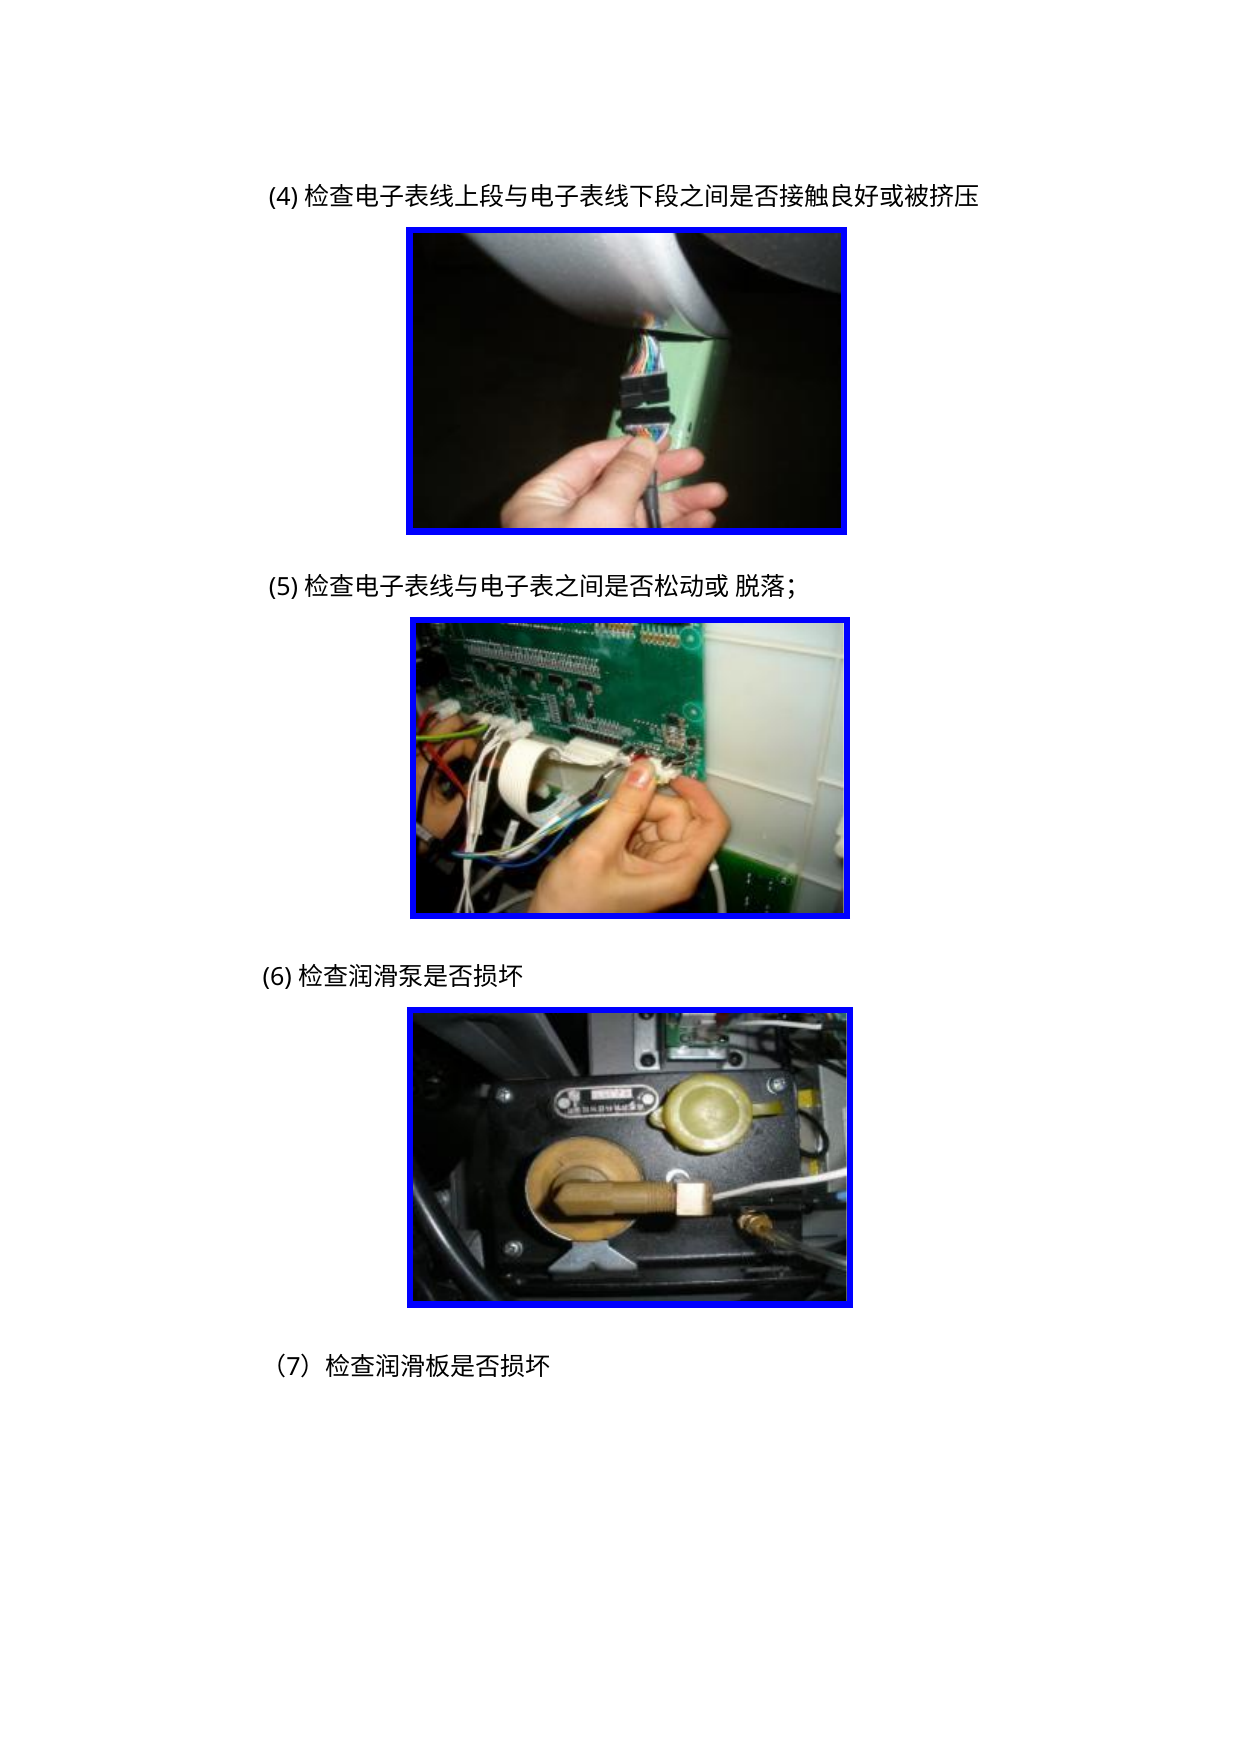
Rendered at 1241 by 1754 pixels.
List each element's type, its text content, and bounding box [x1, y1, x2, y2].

text （7）检查润滑板是否损坏 [187, 1332, 1053, 1397]
text (5) 检查电子表线与电子表之间是否松动或 脱落； [232, 552, 1053, 617]
picture [416, 623, 844, 913]
picture [413, 233, 841, 528]
text (4) 检查电子表线上段与电子表线下段之间是否接触良好或被挤压 [232, 162, 1053, 227]
picture [413, 1013, 847, 1301]
text (6) 检查润滑泵是否损坏 [187, 942, 1053, 1007]
